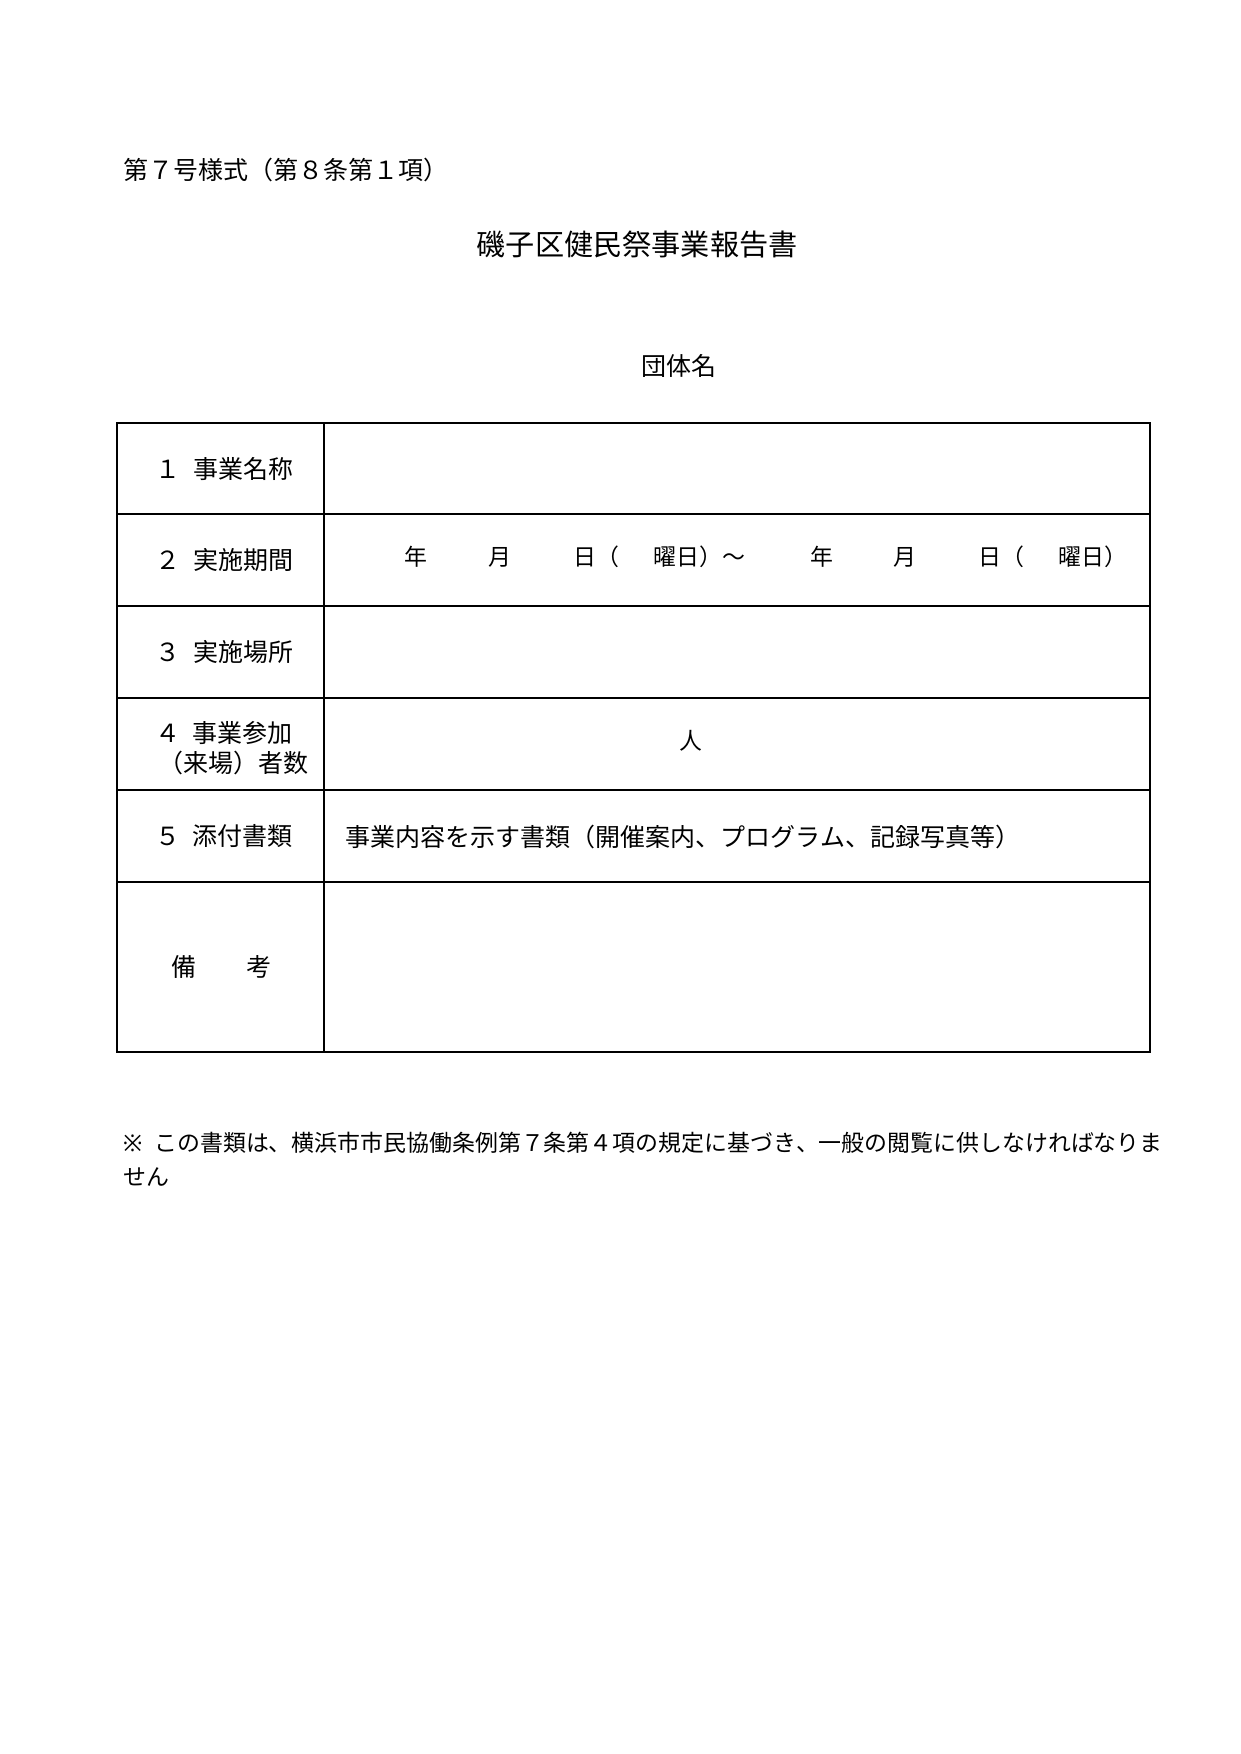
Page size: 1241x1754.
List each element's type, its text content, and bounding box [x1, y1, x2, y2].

table_cell [325, 883, 1149, 1051]
table_cell 日（ [542, 515, 629, 604]
table_cell 人 [325, 699, 1149, 788]
table_cell 曜日） [1034, 515, 1149, 604]
table_cell 年 [325, 515, 458, 604]
table_header [325, 424, 1149, 513]
table_cell 曜日）～ [629, 515, 771, 604]
table_cell ３ 実施場所 [118, 607, 323, 697]
table_cell 日（ [946, 515, 1034, 604]
table_cell 月 [863, 515, 946, 604]
table_cell 事業内容を示す書類（開催案内、プログラム、記録写真等） [325, 791, 1149, 881]
table_cell ４ 事業参加 （来場）者数 [118, 699, 323, 788]
text 団体名 [641, 349, 1169, 383]
table_cell [325, 607, 1149, 697]
table_cell 月 [458, 515, 542, 604]
table_cell ２ 実施期間 [118, 515, 323, 604]
table_header １ 事業名称 [118, 424, 323, 513]
text ※ この書類は、横浜市市民協働条例第７条第４項の規定に基づき、一般の閲覧に供しなければなりません [123, 1125, 1169, 1192]
text 磯子区健民祭事業報告書 [474, 224, 799, 264]
table_cell ５ 添付書類 [118, 791, 323, 881]
table_cell 年 [771, 515, 863, 604]
table_cell 備 考 [118, 883, 323, 1051]
text 第７号様式（第８条第１項） [123, 152, 1169, 187]
